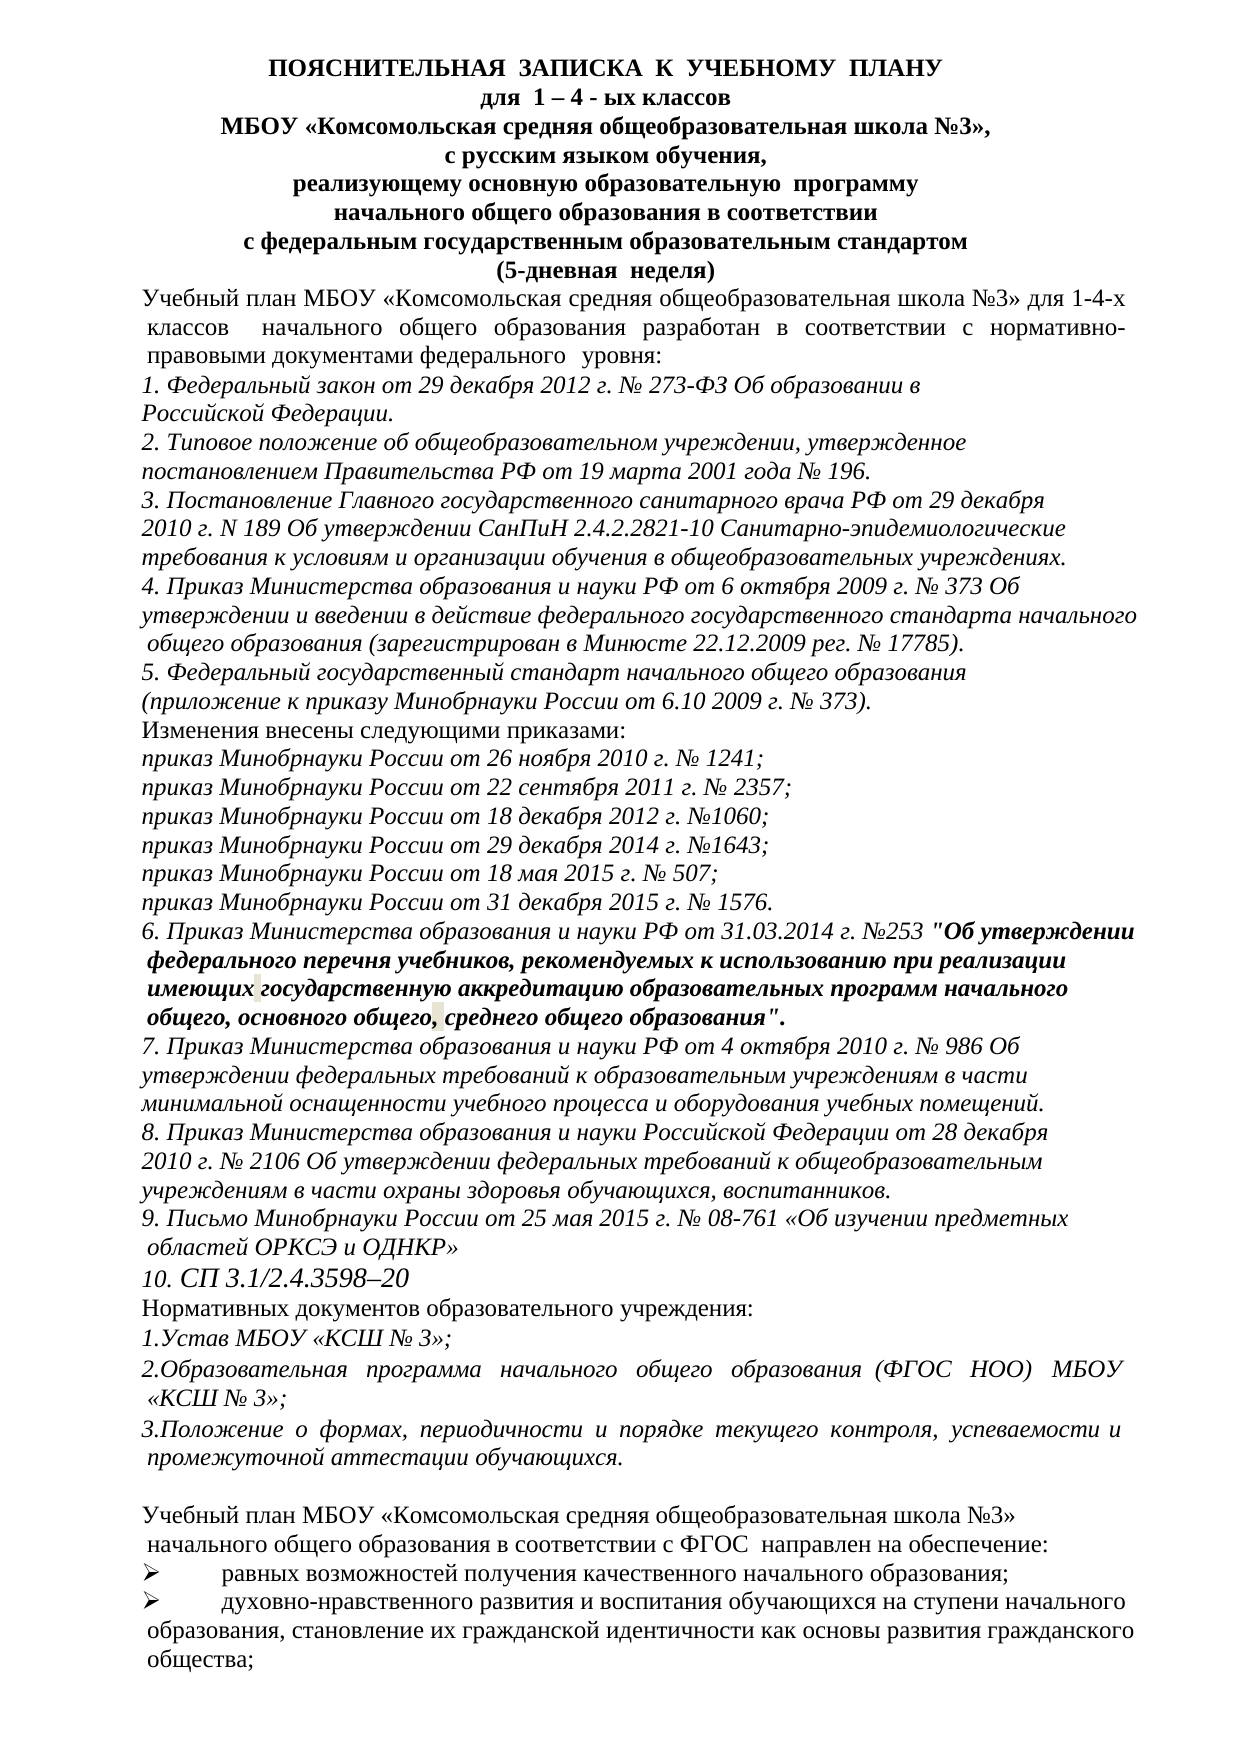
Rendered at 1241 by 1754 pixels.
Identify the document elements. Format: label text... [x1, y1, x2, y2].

text Учебный план МБОУ «Комсомольская средняя общеобразовательная школа №3» начального общего образования в соответствии с ФГОС направлен на обеспечение: [141, 1500, 1137, 1558]
text с русским языком обучения, [74, 140, 1137, 168]
text начального общего образования в соответствии [74, 197, 1137, 226]
text 5. Федеральный государственный стандарт начального общего образования [141, 657, 1137, 686]
text (5-дневная неделя) [74, 255, 1137, 283]
list духовно-нравственного развития и воспитания обучающихся на ступени начального образования, становление их гражданской идентичности как основы развития гражданского общества; [141, 1586, 1137, 1673]
title МБОУ «Комсомольская средняя общеобразовательная школа №3», [74, 111, 1137, 140]
title ПОЯСНИТЕЛЬНАЯ ЗАПИСКА К УЧЕБНОМУ ПЛАНУ [74, 53, 1137, 82]
text требования к условиям и организации обучения в общеобразовательных учреждениях. [141, 542, 1137, 571]
text приказ Минобрнауки России от 22 сентября 2011 г. № 2357; [141, 772, 1137, 801]
text 3. Постановление Главного государственного санитарного врача РФ от 29 декабря [141, 485, 1137, 513]
text 2.Образовательная программа начального общего образования (ФГОС НОО) МБОУ «КСШ № 3»; [141, 1355, 1122, 1412]
title для 1 – 4 - ых классов [74, 82, 1137, 111]
text приказ Минобрнауки России от 18 мая 2015 г. № 507; [141, 858, 1137, 887]
text приказ Минобрнауки России от 31 декабря 2015 г. № 1576. [141, 887, 1137, 916]
text (приложение к приказу Минобрнауки России от 6.10 2009 г. № 373). [141, 686, 1137, 715]
text 2. Типовое положение об общеобразовательном учреждении, утвержденное [141, 427, 1137, 456]
text 2010 г. N 189 Об утверждении СанПиН 2.4.2.2821-10 Санитарно-эпидемиологические [141, 513, 1137, 542]
text приказ Минобрнауки России от 18 декабря 2012 г. №1060; [141, 801, 1137, 830]
text 3.Положение о формах, периодичности и порядке текущего контроля, успеваемости и промежуточной аттестации обучающихся. [141, 1414, 1122, 1471]
text Нормативных документов образовательного учреждения: [141, 1293, 1078, 1322]
text 8. Приказ Министерства образования и науки Российской Федерации от 28 декабря [141, 1117, 1137, 1146]
text приказ Минобрнауки России от 29 декабря 2014 г. №1643; [141, 830, 1137, 858]
text утверждении федеральных требований к образовательным учреждениям в части [141, 1060, 1137, 1088]
text утверждении и введении в действие федерального государственного стандарта начального общего образования (зарегистрирован в Минюсте 22.12.2009 рег. № 17785). [141, 600, 1137, 657]
text приказ Минобрнауки России от 26 ноября 2010 г. № 1241; [141, 743, 1137, 772]
text 4. Приказ Министерства образования и науки РФ от 6 октября 2009 г. № 373 Об [141, 571, 1137, 600]
list равных возможностей получения качественного начального образования; [141, 1558, 1137, 1586]
text 9. Письмо Минобрнауки России от 25 мая 2015 г. № 08-761 «Об изучении предметных областей ОРКСЭ и ОДНКР» [141, 1203, 1137, 1261]
text 1. Федеральный закон от 29 декабря 2012 г. № 273-ФЗ Об образовании в [141, 370, 1137, 398]
text учреждениям в части охраны здоровья обучающихся, воспитанников. [141, 1175, 1137, 1203]
text 1.Устав МБОУ «КСШ № 3»; [141, 1322, 1137, 1353]
text 6. Приказ Министерства образования и науки РФ от 31.03.2014 г. №253 "Об утверждении федерального перечня учебников, рекомендуемых к использованию при реализации имеющих государственную аккредитацию образовательных программ начального общего, основного общего, среднего общего образования". [141, 916, 1137, 1031]
text реализующему основную образовательную программу [74, 168, 1137, 197]
text 10. СП 3.1/2.4.3598–20 [141, 1261, 1137, 1293]
text 2010 г. № 2106 Об утверждении федеральных требований к общеобразовательным [141, 1146, 1137, 1175]
text 7. Приказ Министерства образования и науки РФ от 4 октября 2010 г. № 986 Об [141, 1031, 1137, 1060]
text постановлением Правительства РФ от 19 марта 2001 года № 196. [141, 456, 1137, 485]
text Изменения внесены следующими приказами: [141, 715, 1137, 743]
text с федеральным государственным образовательным стандартом [74, 226, 1137, 255]
text Учебный план МБОУ «Комсомольская средняя общеобразовательная школа №3» для 1-4-х классов начального общего образования разработан в соответствии с нормативно-правовыми документами федерального уровня: [141, 284, 1127, 370]
text Российской Федерации. [141, 398, 1137, 427]
text минимальной оснащенности учебного процесса и оборудования учебных помещений. [141, 1088, 1137, 1117]
